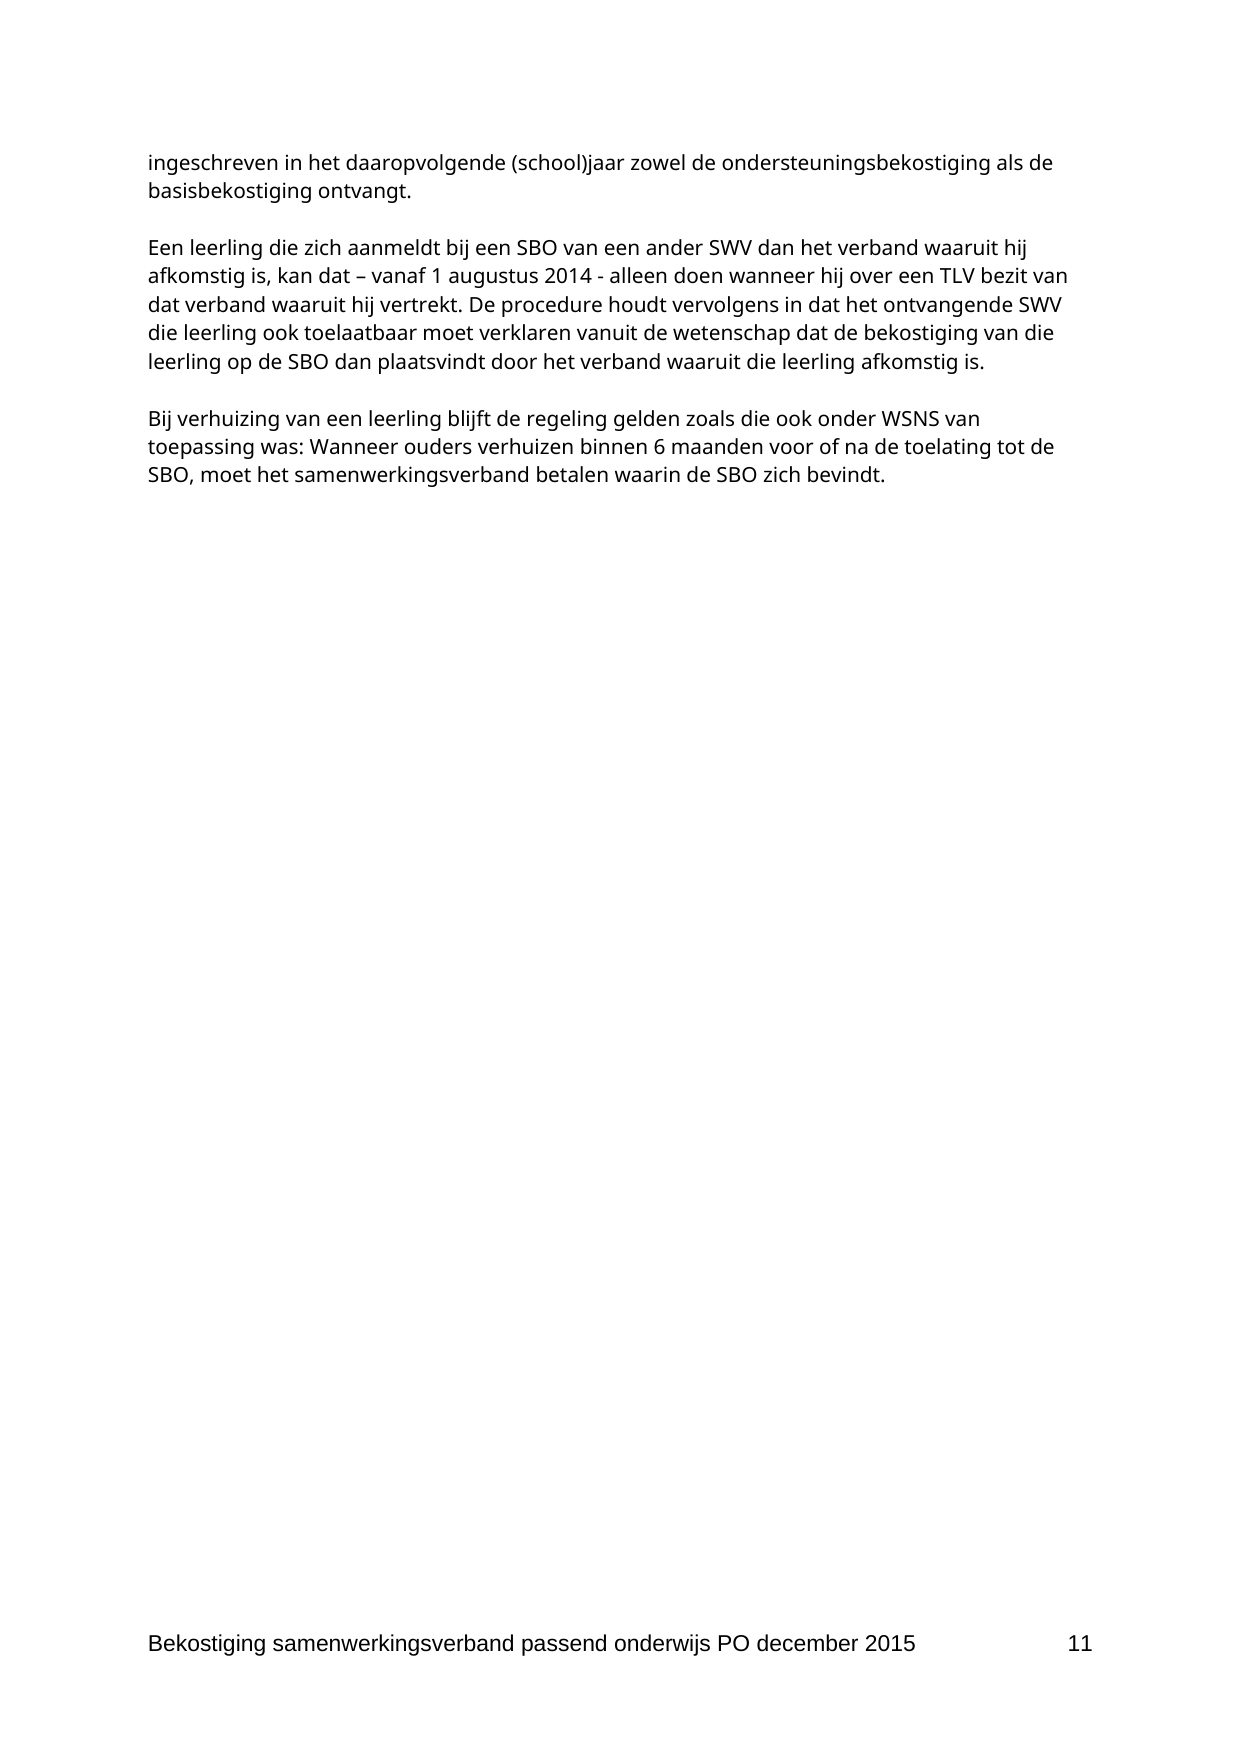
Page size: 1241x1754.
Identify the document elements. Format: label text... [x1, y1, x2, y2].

text Bij verhuizing van een leerling blijft de regeling gelden zoals die ook onder WSNS van toepassing was: Wanneer ouders verhuizen binnen 6 maanden voor of na de toelating tot de SBO, moet het samenwerkingsverband betalen waarin de SBO zich bevindt. [148, 404, 1092, 489]
text Een leerling die zich aanmeldt bij een SBO van een ander SWV dan het verband waaruit hij afkomstig is, kan dat – vanaf 1 augustus 2014 - alleen doen wanneer hij over een TLV bezit van dat verband waaruit hij vertrekt. De procedure houdt vervolgens in dat het ontvangende SWV die leerling ook toelaatbaar moet verklaren vanuit de wetenschap dat de bekostiging van die leerling op de SBO dan plaatsvindt door het verband waaruit die leerling afkomstig is. [148, 233, 1092, 375]
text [148, 148, 1092, 204]
